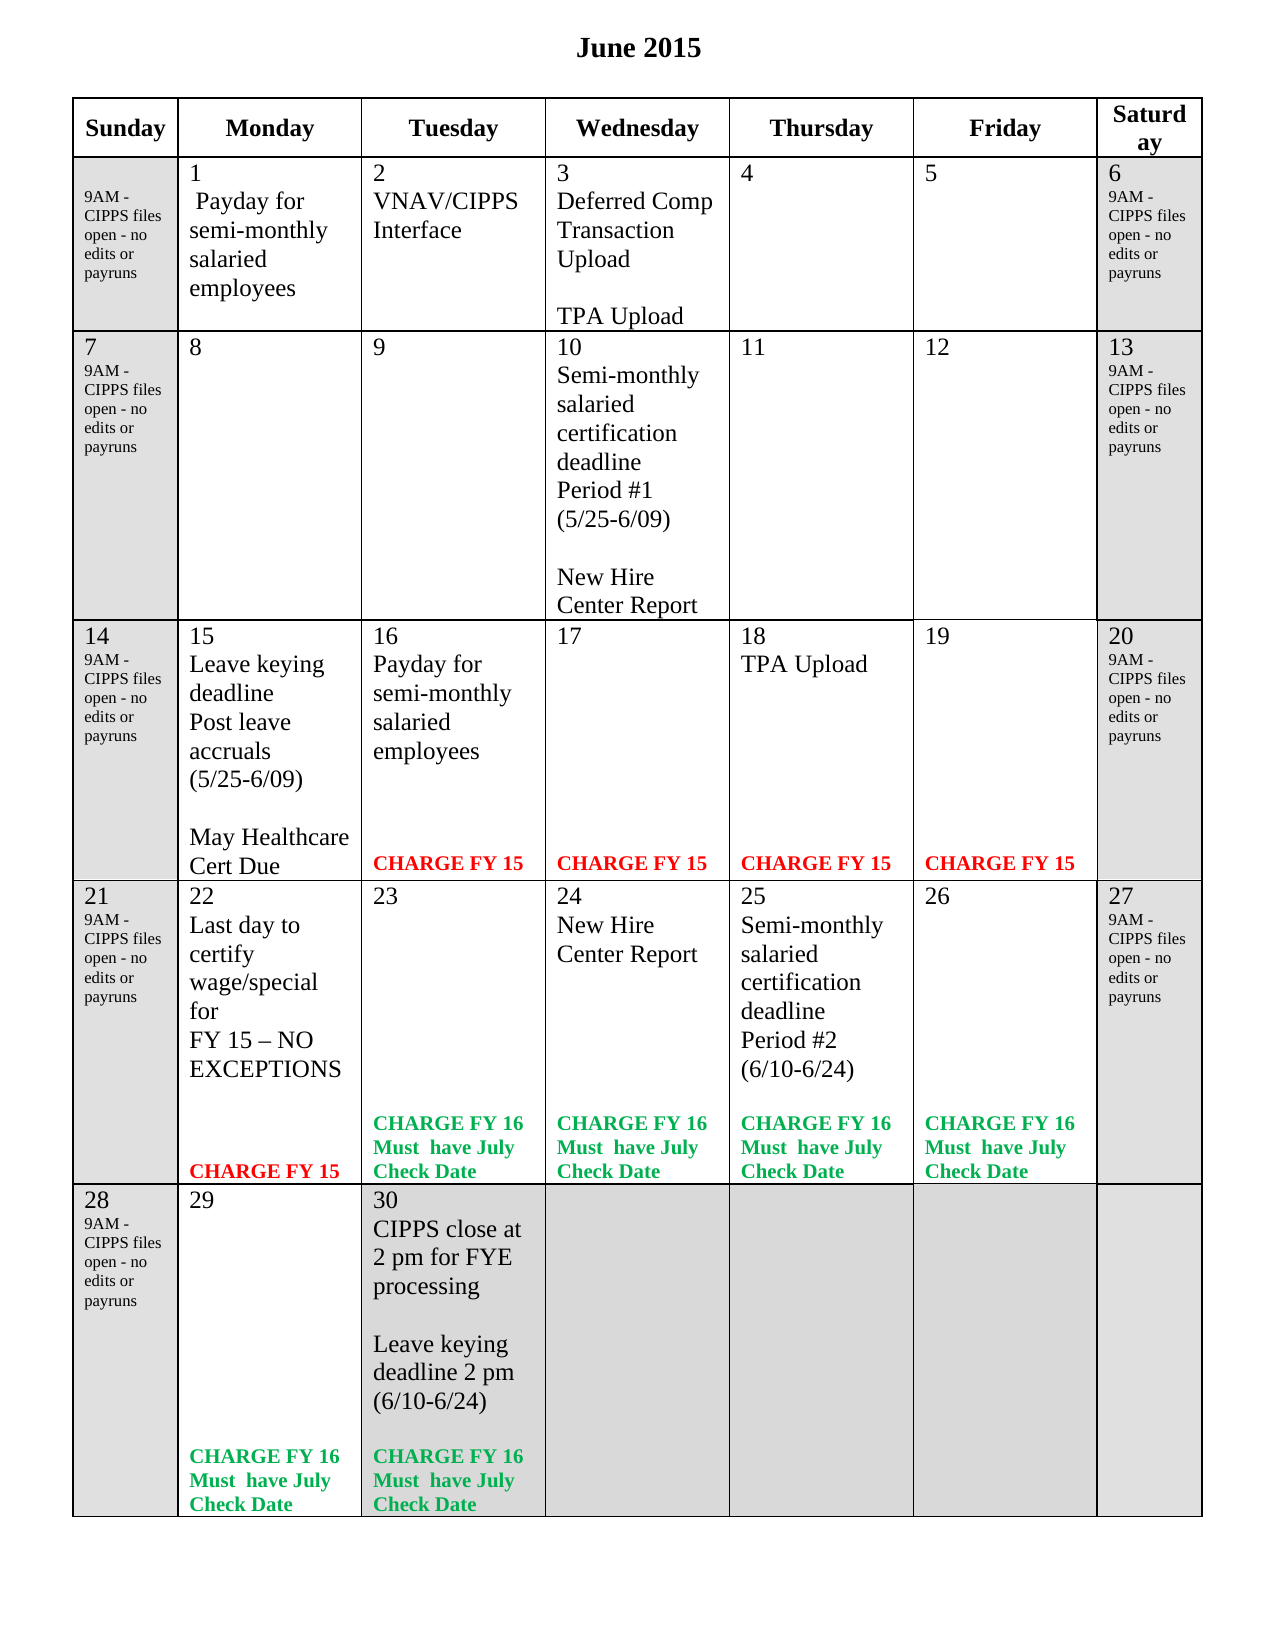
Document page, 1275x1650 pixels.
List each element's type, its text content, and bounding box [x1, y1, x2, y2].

table_cell 14 9AM - CIPPS files open - no edits or payruns [74, 621, 177, 879]
table_cell 27 9AM - CIPPS files open - no edits or payruns [1098, 881, 1201, 1183]
table_cell 5 [914, 158, 1096, 330]
table_cell 23 CHARGE FY 16 Must have July Check Date [362, 881, 545, 1183]
table_cell 21 9AM - CIPPS files open - no edits or payruns [74, 881, 177, 1183]
table_header Tuesday [362, 99, 545, 156]
table_cell [1098, 1185, 1201, 1516]
table_cell 8 [179, 332, 361, 619]
table_header Monday [179, 99, 361, 156]
table_cell 18 TPA Upload CHARGE FY 15 [730, 621, 913, 879]
table_cell 25 Semi-monthly salaried certification deadline Period #2 (6/10-6/24) CHARGE FY 16 Must have July Check Date [730, 881, 913, 1183]
table_cell 7 9AM - CIPPS files open - no edits or payruns [74, 332, 177, 619]
table_cell 10 Semi-monthly salaried certification deadline Period #1 (5/25-6/09) New Hire Center Report [546, 332, 729, 619]
table_cell 15 Leave keying deadline Post leave accruals (5/25-6/09) May Healthcare Cert Due [179, 621, 361, 879]
table_cell 24 New Hire Center Report CHARGE FY 16 Must have July Check Date [546, 881, 729, 1183]
table_cell 9AM - CIPPS files open - no edits or payruns [74, 158, 177, 330]
table_cell 19 CHARGE FY 15 [914, 620, 1097, 879]
table_cell 1 Payday for semi-monthly salaried employees [179, 158, 361, 330]
table_cell 3 Deferred Comp Transaction Upload TPA Upload [546, 158, 729, 330]
table_cell [914, 1184, 1096, 1516]
table_cell 26 CHARGE FY 16 Must have July Check Date [914, 881, 1096, 1183]
table_cell 6 9AM - CIPPS files open - no edits or payruns [1098, 158, 1201, 330]
table_cell 9 [362, 332, 545, 619]
table_header Thursday [730, 99, 913, 156]
table_header Wednesday [546, 99, 729, 156]
table_cell 11 [730, 332, 913, 619]
table_header Saturday [1098, 99, 1201, 156]
table_cell 28 9AM - CIPPS files open - no edits or payruns [74, 1185, 177, 1516]
table_cell 29 CHARGE FY 16 Must have July Check Date [179, 1185, 361, 1516]
table_cell 17 CHARGE FY 15 [546, 621, 729, 879]
table_cell 16 Payday for semi-monthly salaried employees CHARGE FY 15 [362, 621, 545, 879]
table_header Sunday [74, 99, 177, 156]
table_cell 12 [914, 332, 1096, 619]
table_cell [730, 1185, 913, 1516]
title June 2015 [75, 30, 1198, 63]
table_cell 2 VNAV/CIPPS Interface [362, 158, 545, 330]
table_cell 20 9AM - CIPPS files open - no edits or payruns [1098, 621, 1201, 879]
table_header Friday [914, 99, 1096, 156]
table_cell 22 Last day to certify wage/special for FY 15 – NO EXCEPTIONS CHARGE FY 15 [179, 881, 361, 1183]
table_cell 4 [730, 158, 913, 330]
table_cell 13 9AM - CIPPS files open - no edits or payruns [1098, 332, 1201, 619]
table_cell [546, 1185, 729, 1516]
table_cell 30 CIPPS close at 2 pm for FYE processing Leave keying deadline 2 pm (6/10-6/24) CHARGE FY 16 Must have July Check Date [362, 1185, 545, 1516]
